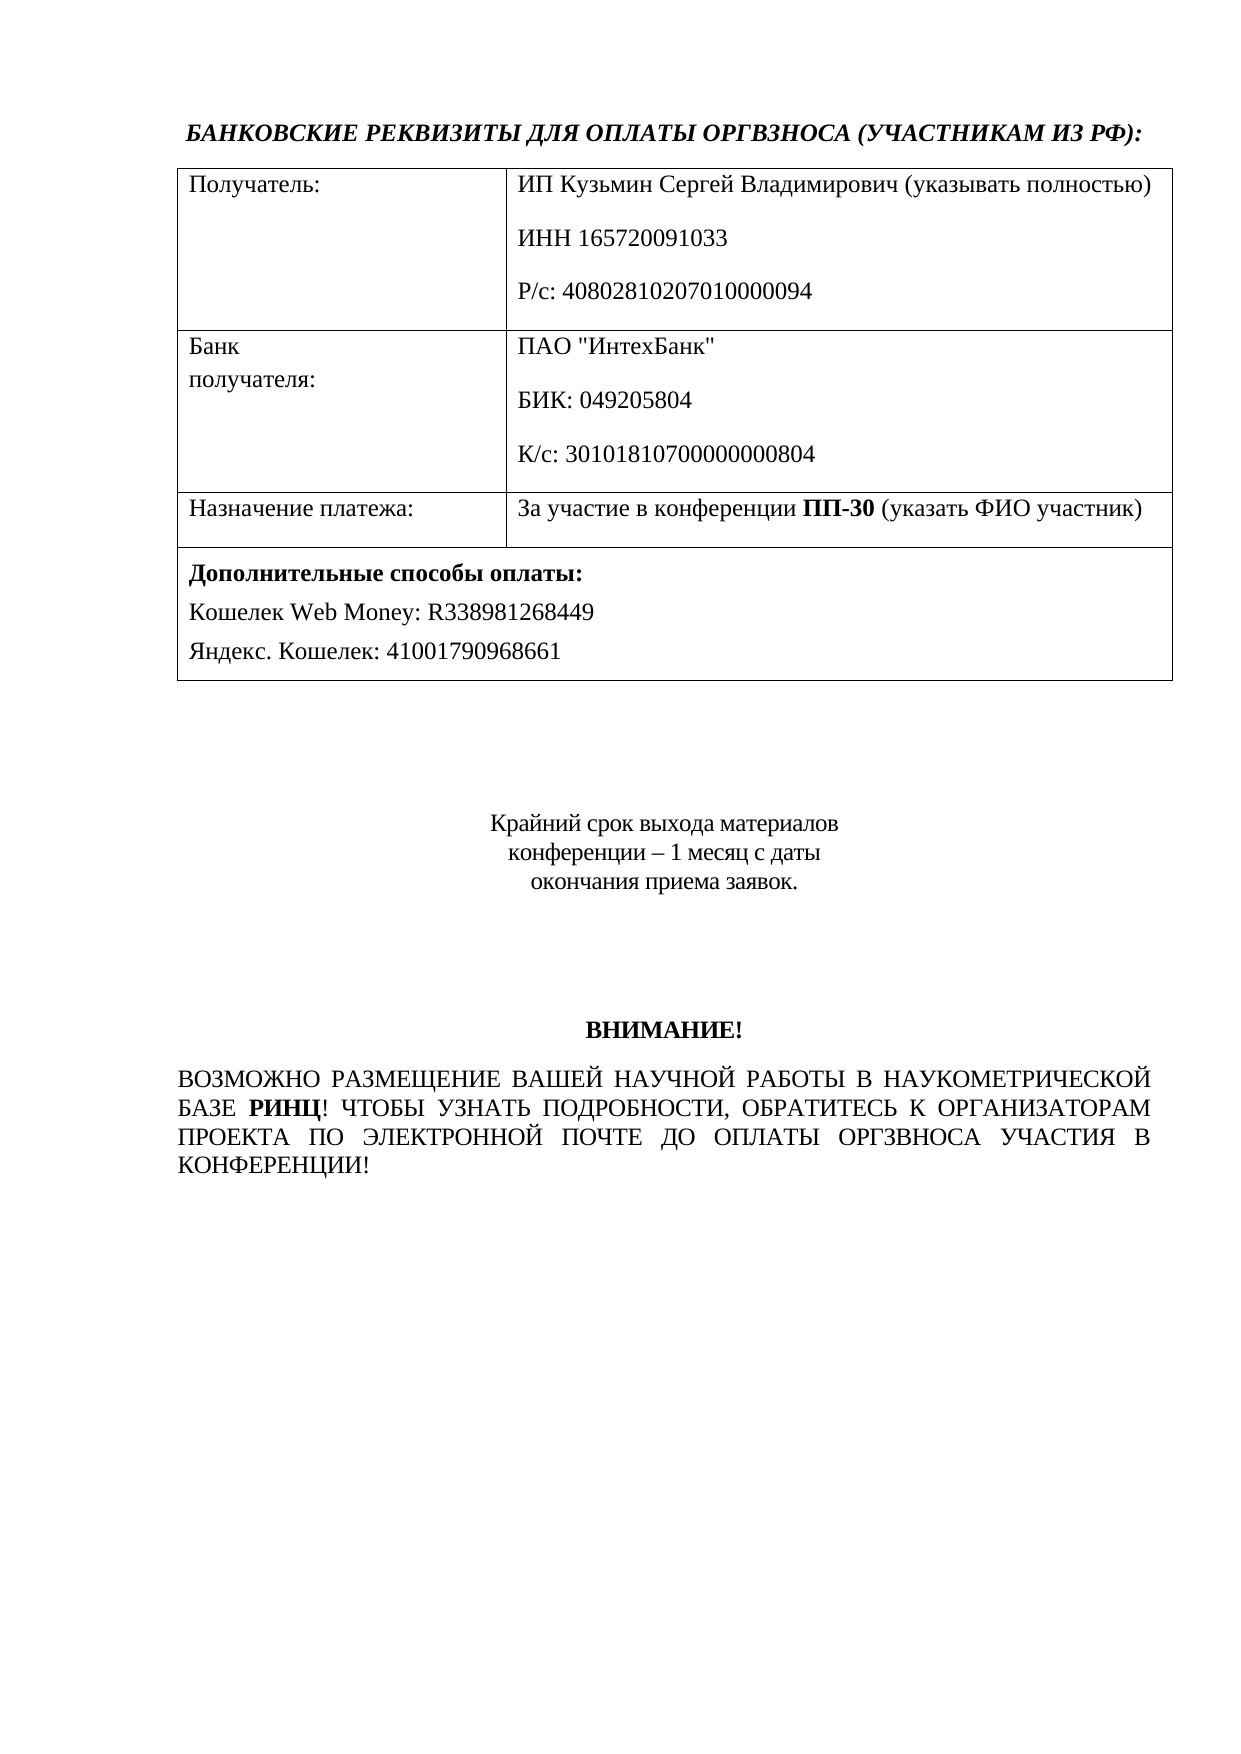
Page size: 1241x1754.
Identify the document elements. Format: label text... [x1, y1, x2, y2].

table_cell ПАО "ИнтехБанк" БИК: 049205804 К/с: 30101810700000000804 [507, 331, 1172, 492]
text БАНКОВСКИЕ РЕКВИЗИТЫ ДЛЯ ОПЛАТЫ ОРГВЗНОСА (УЧАСТНИКАМ ИЗ РФ): [177, 118, 1152, 147]
text Крайний срок выхода материалов конференции – 1 месяц с даты окончания приема заявок. [177, 808, 1152, 895]
table_cell Назначение платежа: [178, 493, 506, 547]
text ВНИМАНИЕ! [177, 1015, 1152, 1043]
table_cell Банк получателя: [178, 331, 506, 492]
table_cell Дополнительные способы оплаты: Кошелек Web Money: R338981268449 Яндекс. Кошелек: 41001790968661 [178, 548, 1172, 679]
table_header ИП Кузьмин Сергей Владимирович (указывать полностью) ИНН 165720091033 Р/с: 40802810207010000094 [507, 169, 1172, 330]
table_cell За участие в конференции ПП-30 (указать ФИО участник) [507, 493, 1172, 547]
text ВОЗМОЖНО РАЗМЕЩЕНИЕ ВАШЕЙ НАУЧНОЙ РАБОТЫ В НАУКОМЕТРИЧЕСКОЙ БАЗЕ РИНЦ! ЧТОБЫ УЗНАТЬ ПОДРОБНОСТИ, ОБРАТИТЕСЬ К ОРГАНИЗАТОРАМ ПРОЕКТА ПО ЭЛЕКТРОННОЙ ПОЧТЕ ДО ОПЛАТЫ ОРГЗВНОСА УЧАСТИЯ В КОНФЕРЕНЦИИ! [177, 1064, 1152, 1179]
table_header Получатель: [178, 169, 506, 330]
